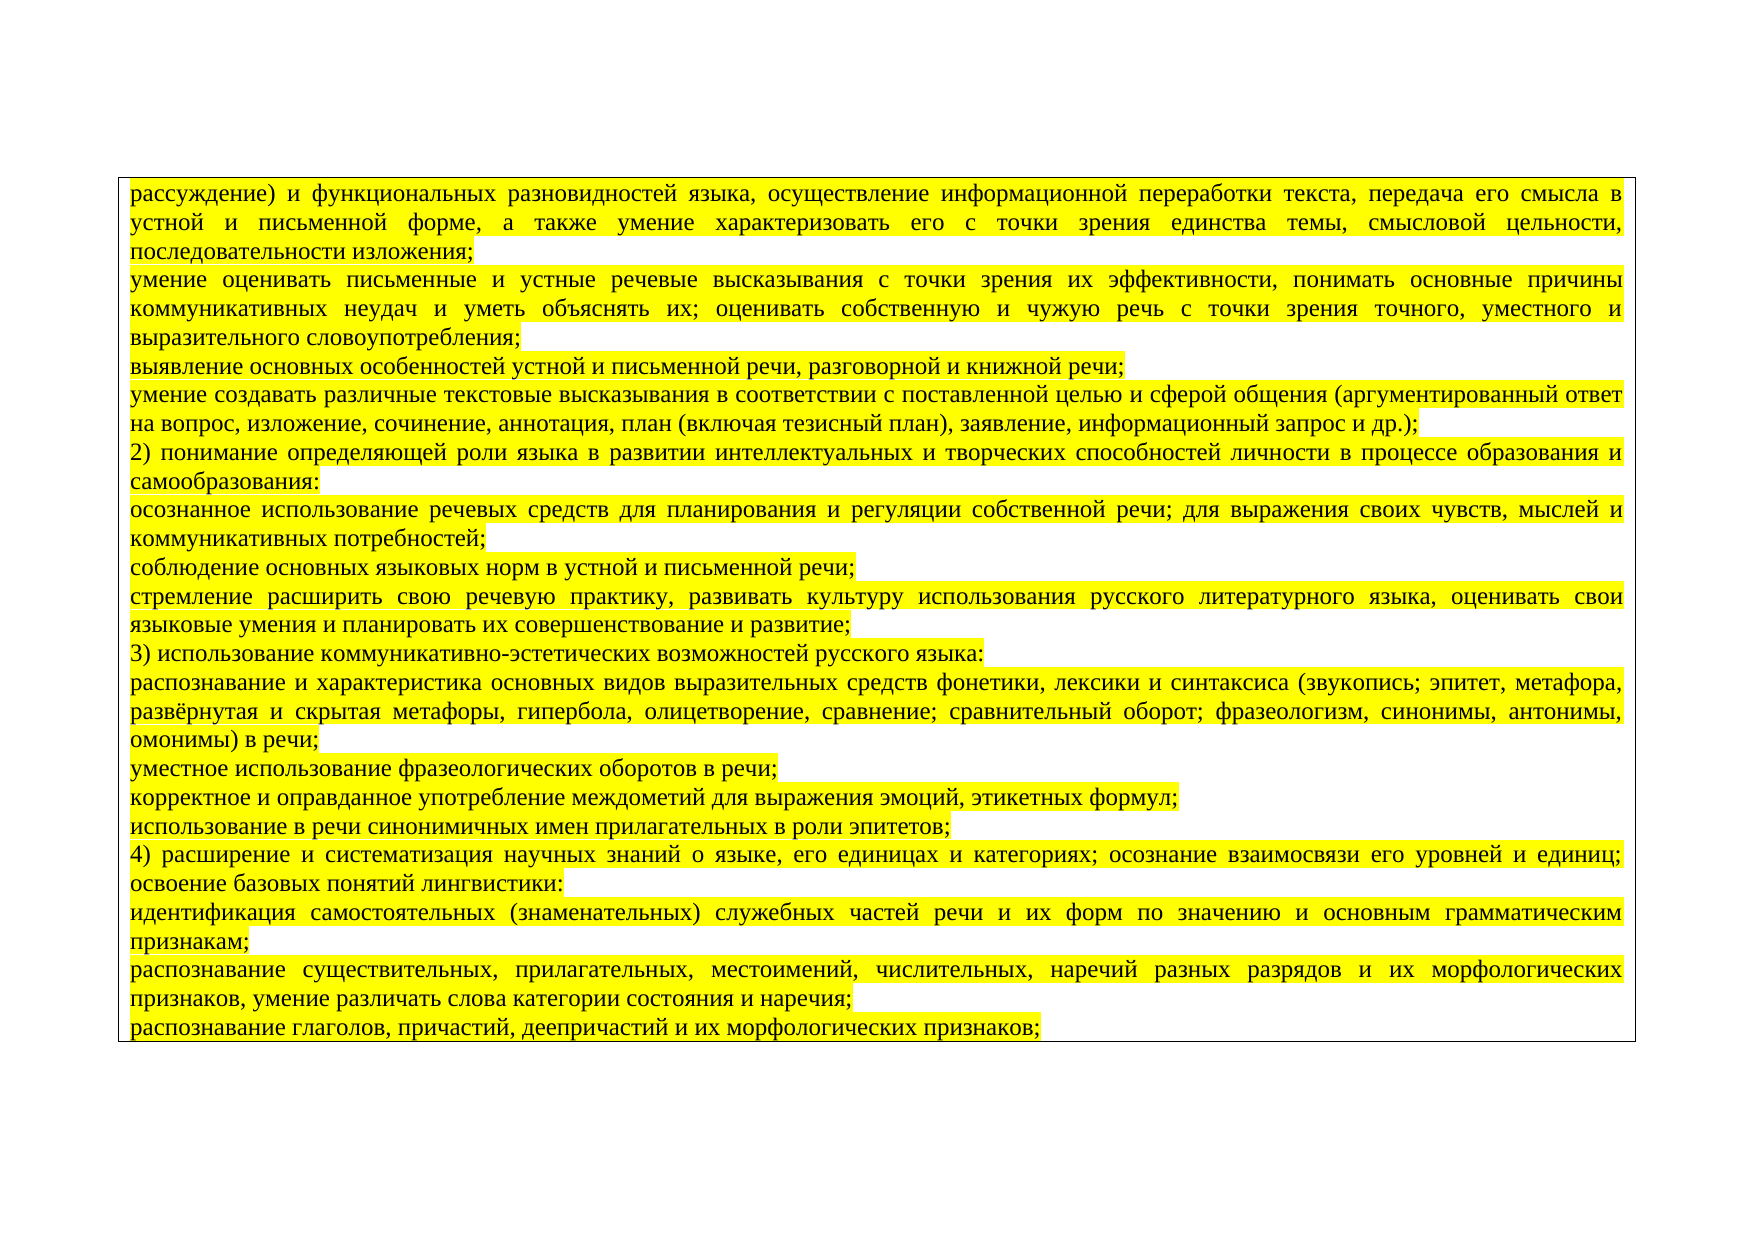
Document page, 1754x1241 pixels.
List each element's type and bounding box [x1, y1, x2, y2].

table_cell [119, 178, 1635, 1041]
